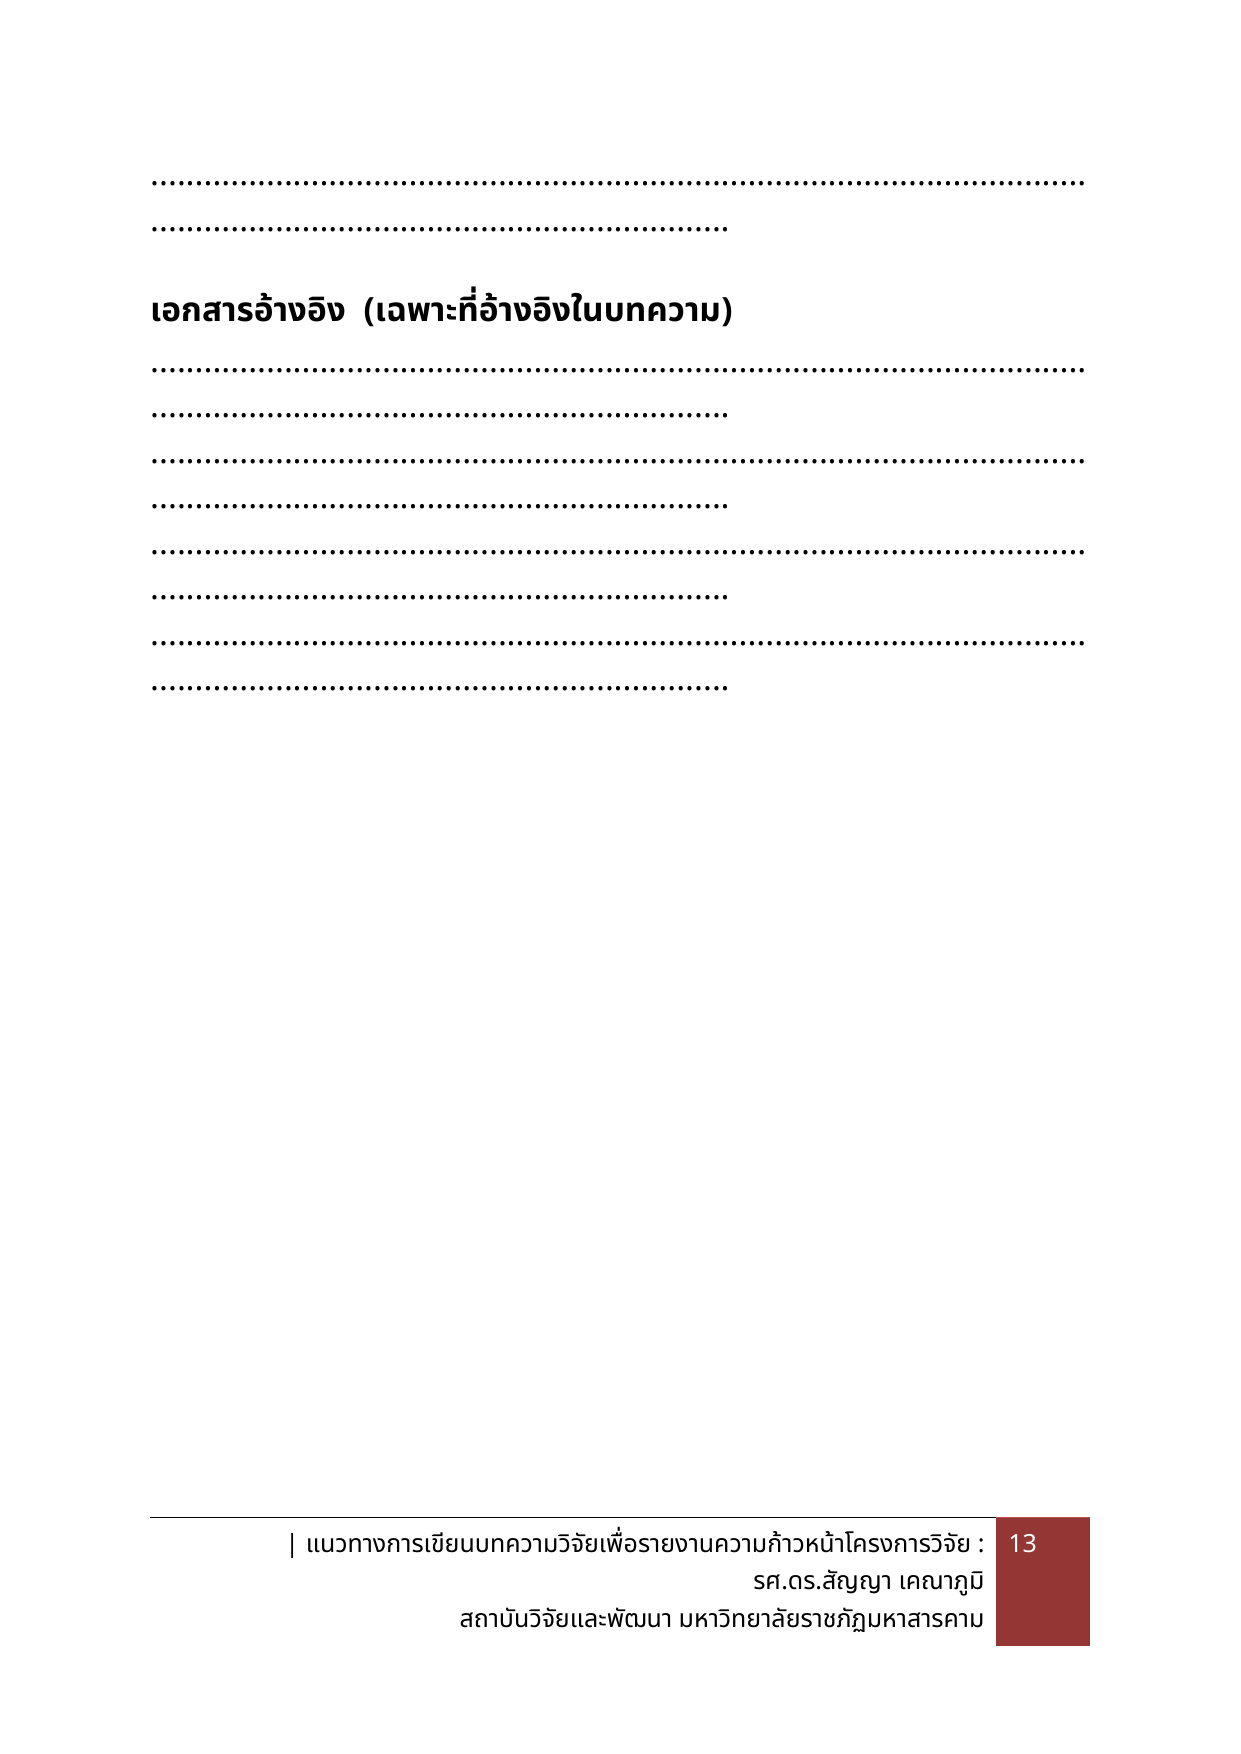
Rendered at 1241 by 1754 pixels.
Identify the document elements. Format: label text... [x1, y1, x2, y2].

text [150, 150, 1090, 241]
text เอกสารอ้างอิง (เฉพาะที่อ้างอิงในบทความ) [150, 286, 1090, 337]
